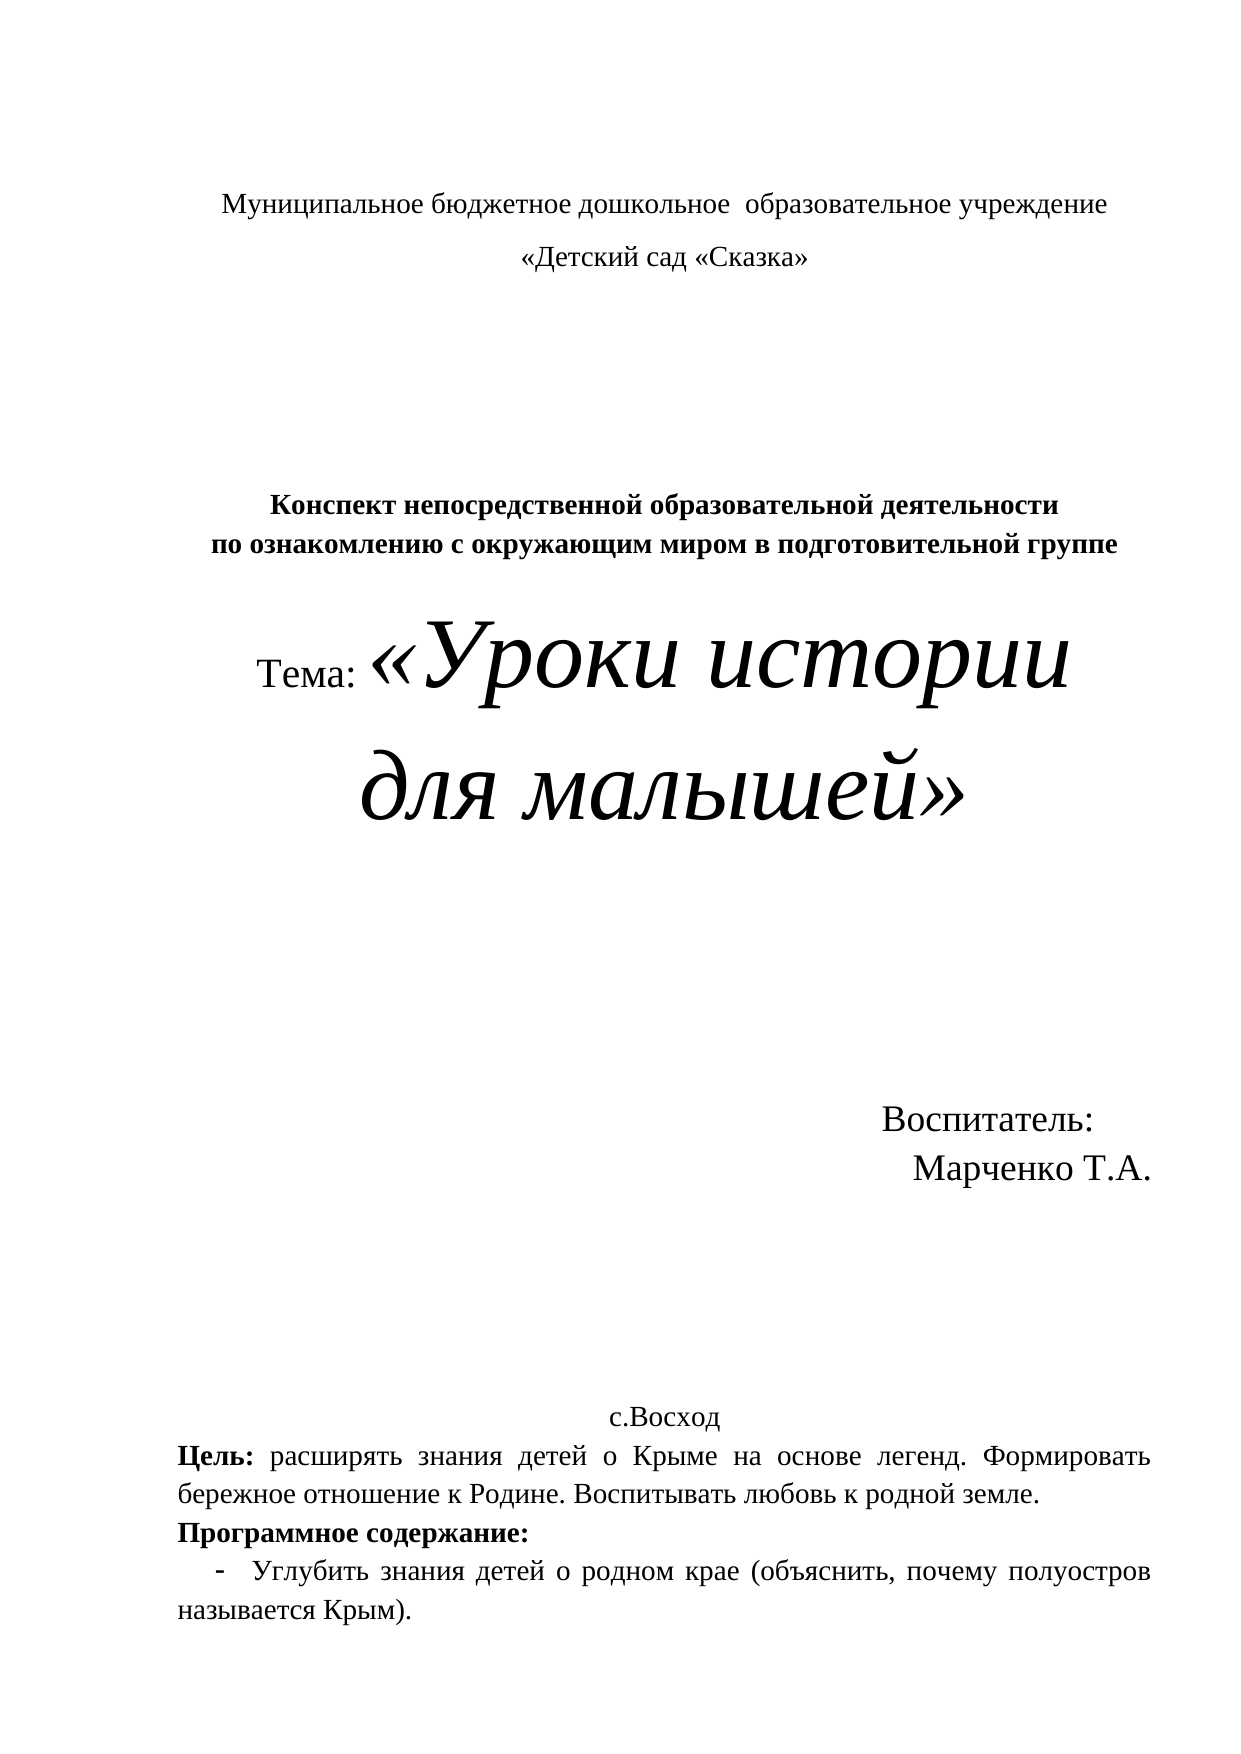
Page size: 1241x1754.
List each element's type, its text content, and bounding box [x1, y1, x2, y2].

text по ознакомлению с окружающим миром в подготовительной группе [177, 526, 1152, 559]
text Конспект непосредственной образовательной деятельности [177, 487, 1152, 521]
text с.Восход [177, 1399, 1152, 1433]
text Воспитатель: [177, 1096, 1152, 1139]
text Программное содержание: [177, 1515, 1152, 1548]
list Углубить знания детей о родном крае (объяснить, почему полуостров называется Крым). [177, 1553, 1152, 1626]
text Тема: «Уроки истории для малышей» [177, 593, 1152, 841]
text «Детский сад «Сказка» [177, 239, 1152, 272]
text Цель: расширять знания детей о Крыме на основе легенд. Формировать бережное отношение к Родине. Воспитывать любовь к родной земле. [177, 1438, 1152, 1510]
text Марченко Т.А. [177, 1146, 1152, 1189]
text Муниципальное бюджетное дошкольное образовательное учреждение [177, 186, 1152, 219]
